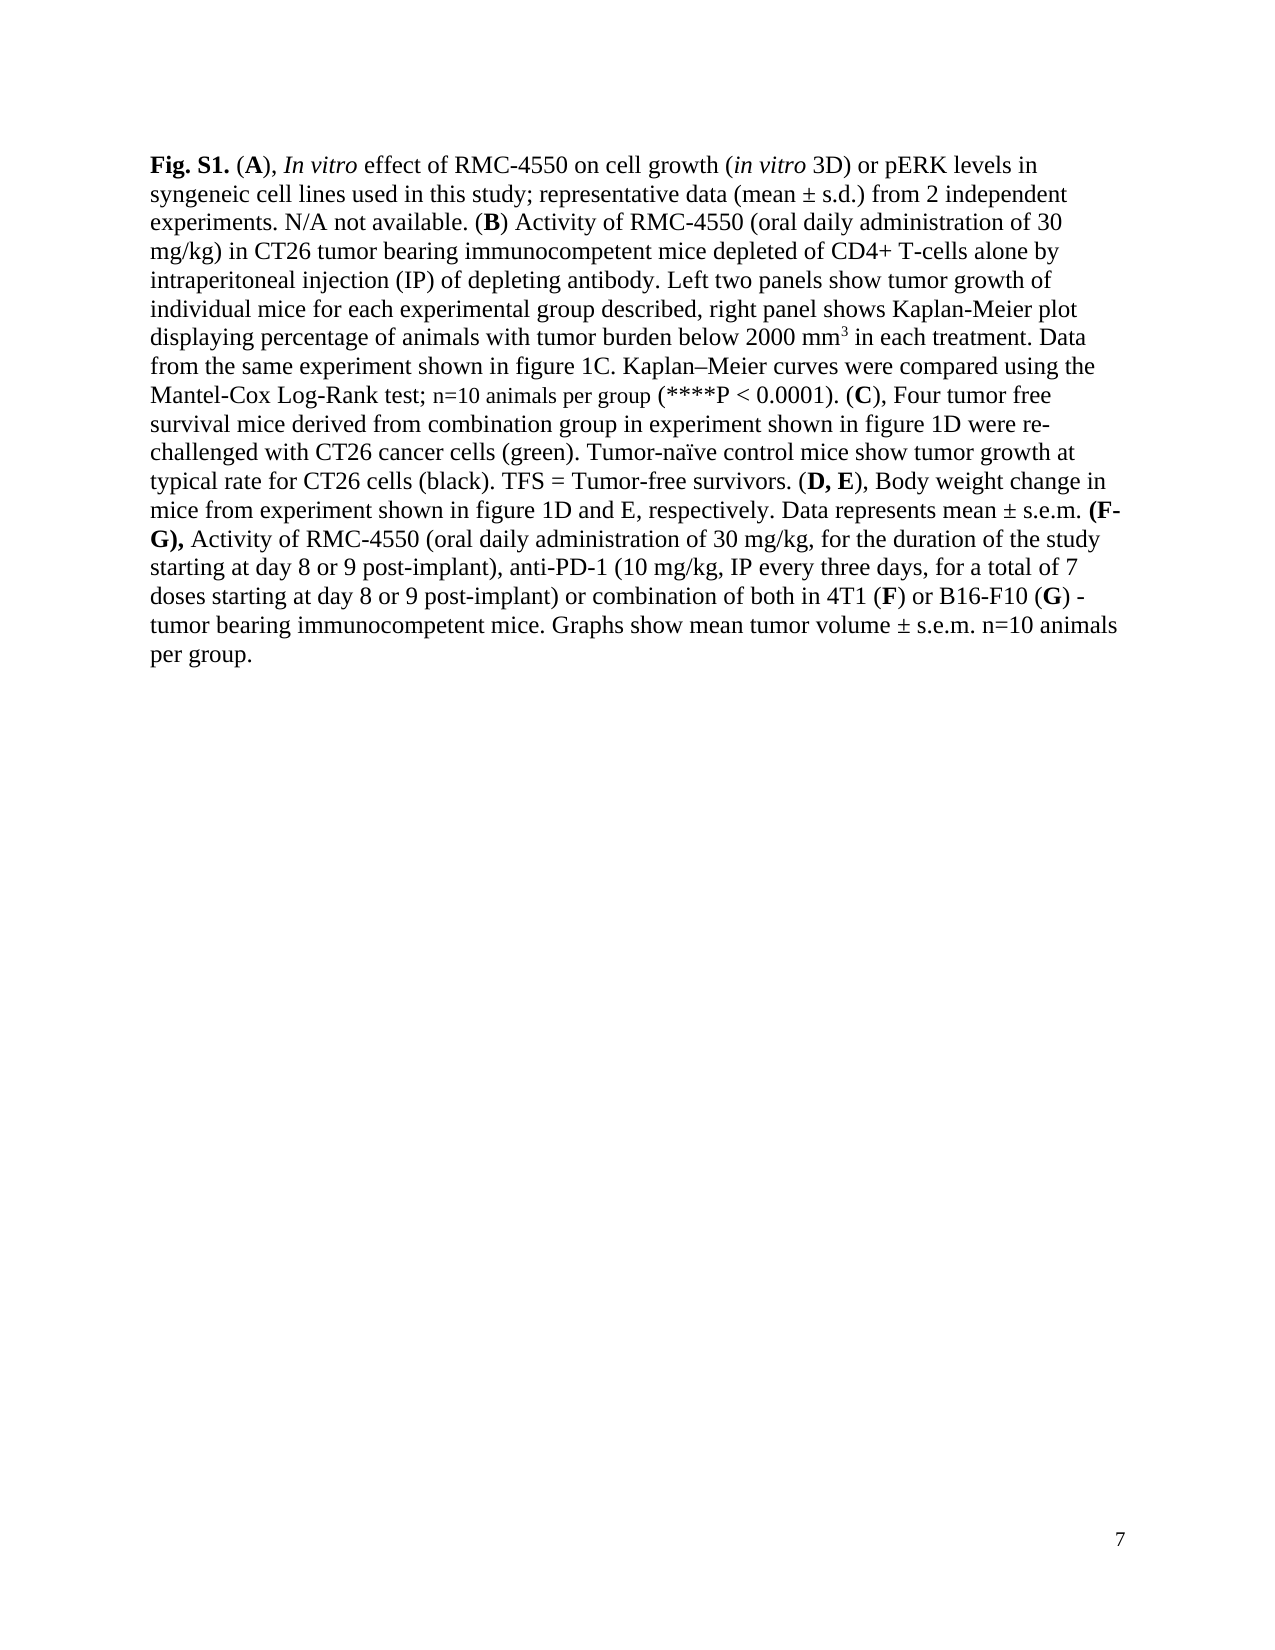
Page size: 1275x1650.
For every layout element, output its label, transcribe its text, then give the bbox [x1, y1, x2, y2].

text Fig. S1. (A), In vitro effect of RMC-4550 on cell growth (in vitro 3D) or pERK levels in syngeneic cell lines used in this study; representative data (mean ± s.d.) from 2 independent experiments. N/A not available. (B) Activity of RMC-4550 (oral daily administration of 30 mg/kg) in CT26 tumor bearing immunocompetent mice depleted of CD4+ T-cells alone by intraperitoneal injection (IP) of depleting antibody. Left two panels show tumor growth of individual mice for each experimental group described, right panel shows Kaplan-Meier plot displaying percentage of animals with tumor burden below 2000 mm3 in each treatment. Data from the same experiment shown in figure 1C. Kaplan–Meier curves were compared using the Mantel-Cox Log-Rank test; n=10 animals per group (****P < 0.0001). (C), Four tumor free survival mice derived from combination group in experiment shown in figure 1D were re-challenged with CT26 cancer cells (green). Tumor-naïve control mice show tumor growth at typical rate for CT26 cells (black). TFS = Tumor-free survivors. (D, E), Body weight change in mice from experiment shown in figure 1D and E, respectively. Data represents mean ± s.e.m. (F-G), Activity of RMC-4550 (oral daily administration of 30 mg/kg, for the duration of the study starting at day 8 or 9 post-implant), anti-PD-1 (10 mg/kg, IP every three days, for a total of 7 doses starting at day 8 or 9 post-implant) or combination of both in 4T1 (F) or B16-F10 (G) -tumor bearing immunocompetent mice. Graphs show mean tumor volume ± s.e.m. n=10 animals per group. [150, 150, 1125, 667]
